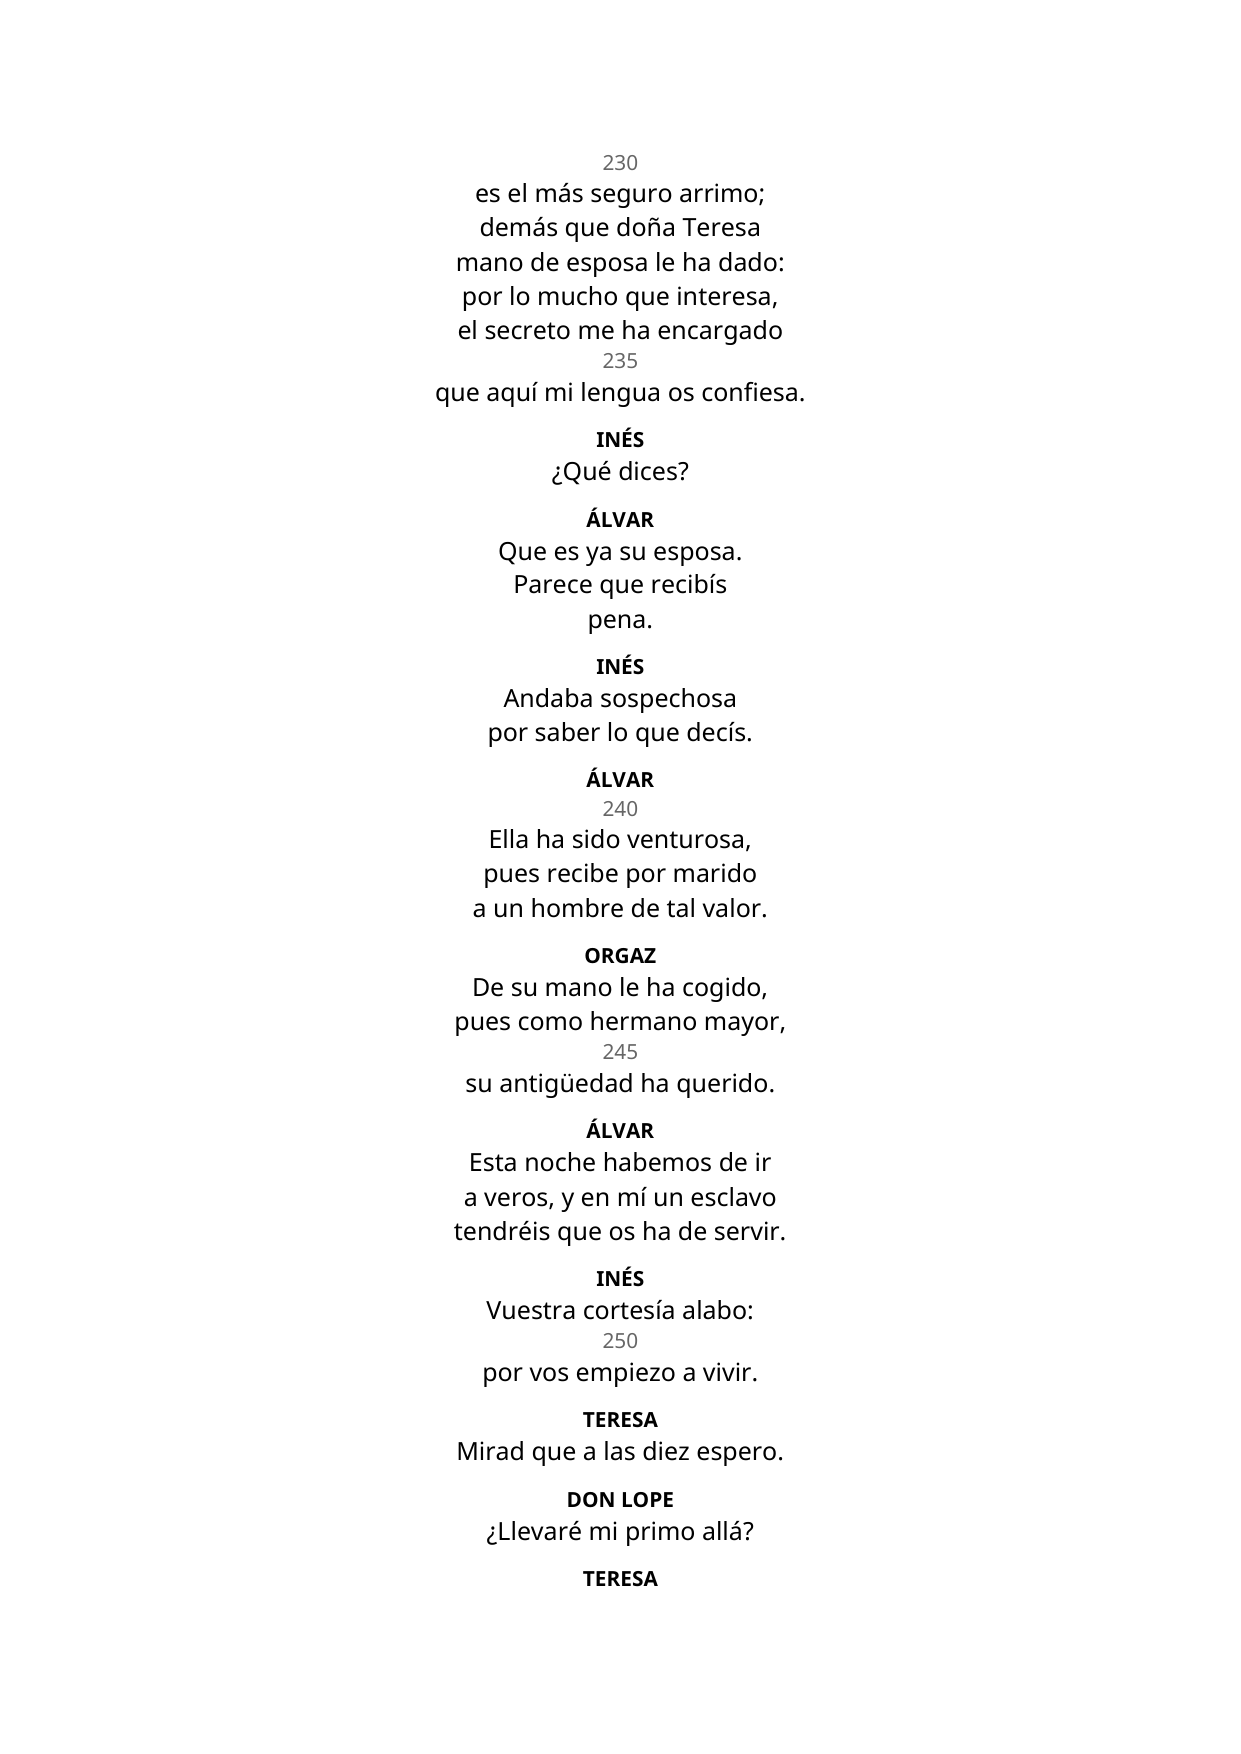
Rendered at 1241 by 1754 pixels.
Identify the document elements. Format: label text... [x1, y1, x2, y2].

text el secreto me ha encargado [177, 312, 1063, 346]
text DON LOPE [177, 1485, 1063, 1513]
text a veros, y en mí un esclavo [177, 1179, 1063, 1213]
text TERESA [177, 1406, 1063, 1434]
text ÁLVAR [177, 1117, 1063, 1145]
text INÉS [177, 652, 1063, 680]
text INÉS [177, 426, 1063, 454]
text Andaba sospechosa [177, 680, 1063, 714]
text por saber lo que decís. [177, 714, 1063, 748]
text que aquí mi lengua os confiesa. [177, 375, 1063, 409]
text mano de esposa le ha dado: [177, 244, 1063, 278]
text pena. [177, 601, 1063, 635]
text ¿Llevaré mi primo allá? [177, 1513, 1063, 1547]
text 230 [177, 148, 1063, 176]
text 250 [177, 1326, 1063, 1355]
text es el más seguro arrimo; [177, 176, 1063, 210]
text a un hombre de tal valor. [177, 890, 1063, 924]
text ORGAZ [177, 941, 1063, 969]
text por lo mucho que interesa, [177, 278, 1063, 312]
text ÁLVAR [177, 505, 1063, 533]
text 240 [177, 794, 1063, 822]
text Vuestra cortesía alabo: [177, 1292, 1063, 1326]
text De su mano le ha cogido, [177, 969, 1063, 1003]
text Ella ha sido venturosa, [177, 822, 1063, 856]
text pues recibe por marido [177, 856, 1063, 890]
text tendréis que os ha de servir. [177, 1213, 1063, 1247]
text pues como hermano mayor, [177, 1003, 1063, 1037]
text Esta noche habemos de ir [177, 1145, 1063, 1179]
text Mirad que a las diez espero. [177, 1434, 1063, 1468]
text Parece que recibís [177, 567, 1063, 601]
text TERESA [177, 1564, 1063, 1592]
text su antigüedad ha querido. [177, 1066, 1063, 1100]
text ¿Qué dices? [177, 454, 1063, 488]
text Que es ya su esposa. [177, 533, 1063, 567]
text por vos empiezo a vivir. [177, 1355, 1063, 1389]
text ÁLVAR [177, 765, 1063, 794]
text 235 [177, 346, 1063, 375]
text demás que doña Teresa [177, 210, 1063, 244]
text 245 [177, 1037, 1063, 1066]
text INÉS [177, 1264, 1063, 1292]
